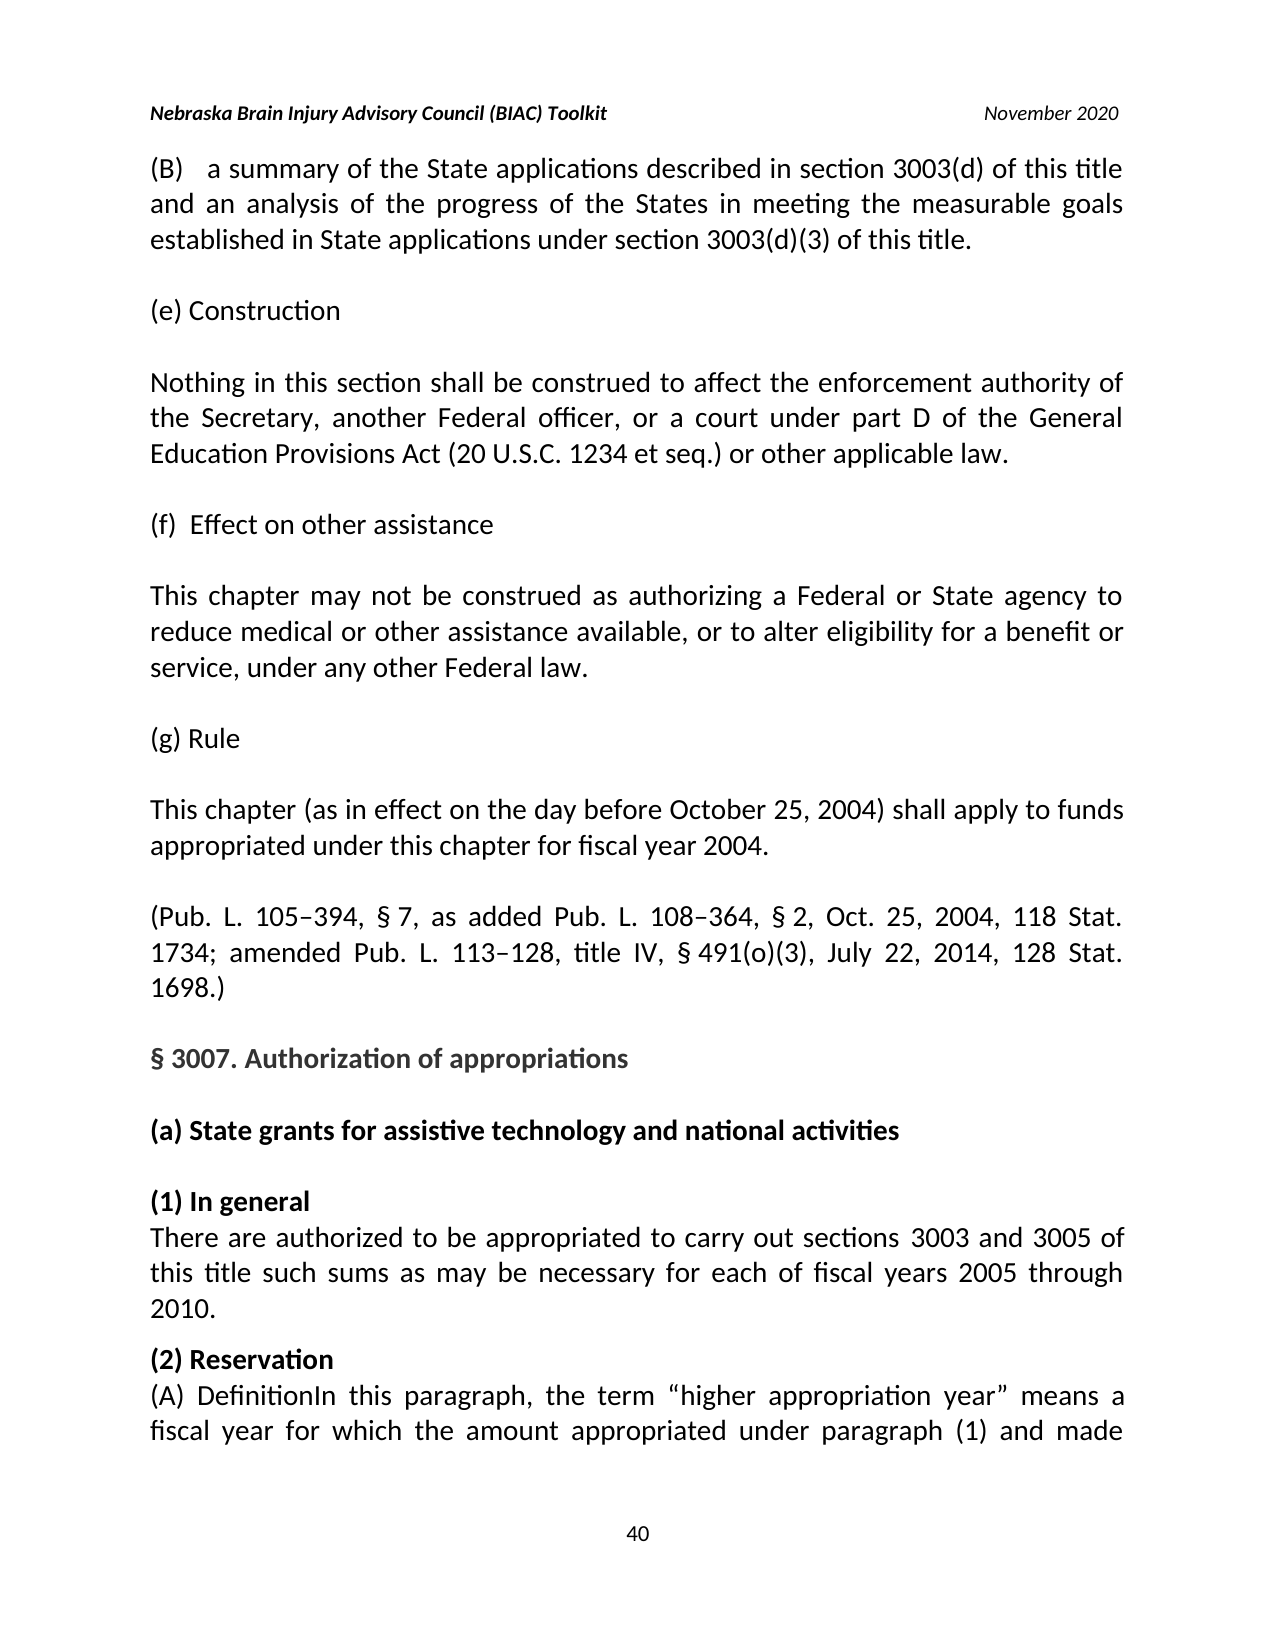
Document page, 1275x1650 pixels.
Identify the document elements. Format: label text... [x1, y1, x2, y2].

text § 3007. Authorization of appropriations [150, 1041, 1125, 1076]
text (B) a summary of the State applications described in section 3003(d) of this title and an analysis of the progress of the States in meeting the measurable goals established in State applications under section 3003(d)(3) of this title. [150, 150, 1125, 257]
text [150, 1377, 1125, 1448]
text (g) Rule [150, 720, 1125, 756]
text This chapter (as in effect on the day before October 25, 2004) shall apply to funds appropriated under this chapter for fiscal year 2004. [150, 791, 1125, 862]
text Nothing in this section shall be construed to affect the enforcement authority of the Secretary, another Federal officer, or a court under part D of the General Education Provisions Act (20 U.S.C. 1234 et seq.) or other applicable law. [150, 364, 1125, 471]
text (Pub. L. 105–394, § 7, as added Pub. L. 108–364, § 2, Oct. 25, 2004, 118 Stat. 1734; amended Pub. L. 113–128, title IV, § 491(o)(3), July 22, 2014, 128 Stat. 1698.) [150, 898, 1125, 1005]
text (a) State grants for assistive technology and national activities [150, 1112, 1125, 1147]
text (f) Effect on other assistance [150, 506, 1125, 542]
text (1) In general [150, 1183, 1125, 1219]
text (2) Reservation [150, 1341, 1125, 1377]
text (e) Construction [150, 292, 1125, 328]
text There are authorized to be appropriated to carry out sections 3003 and 3005 of this title such sums as may be necessary for each of fiscal years 2005 through 2010. [150, 1219, 1125, 1326]
text This chapter may not be construed as authorizing a Federal or State agency to reduce medical or other assistance available, or to alter eligibility for a benefit or service, under any other Federal law. [150, 577, 1125, 684]
